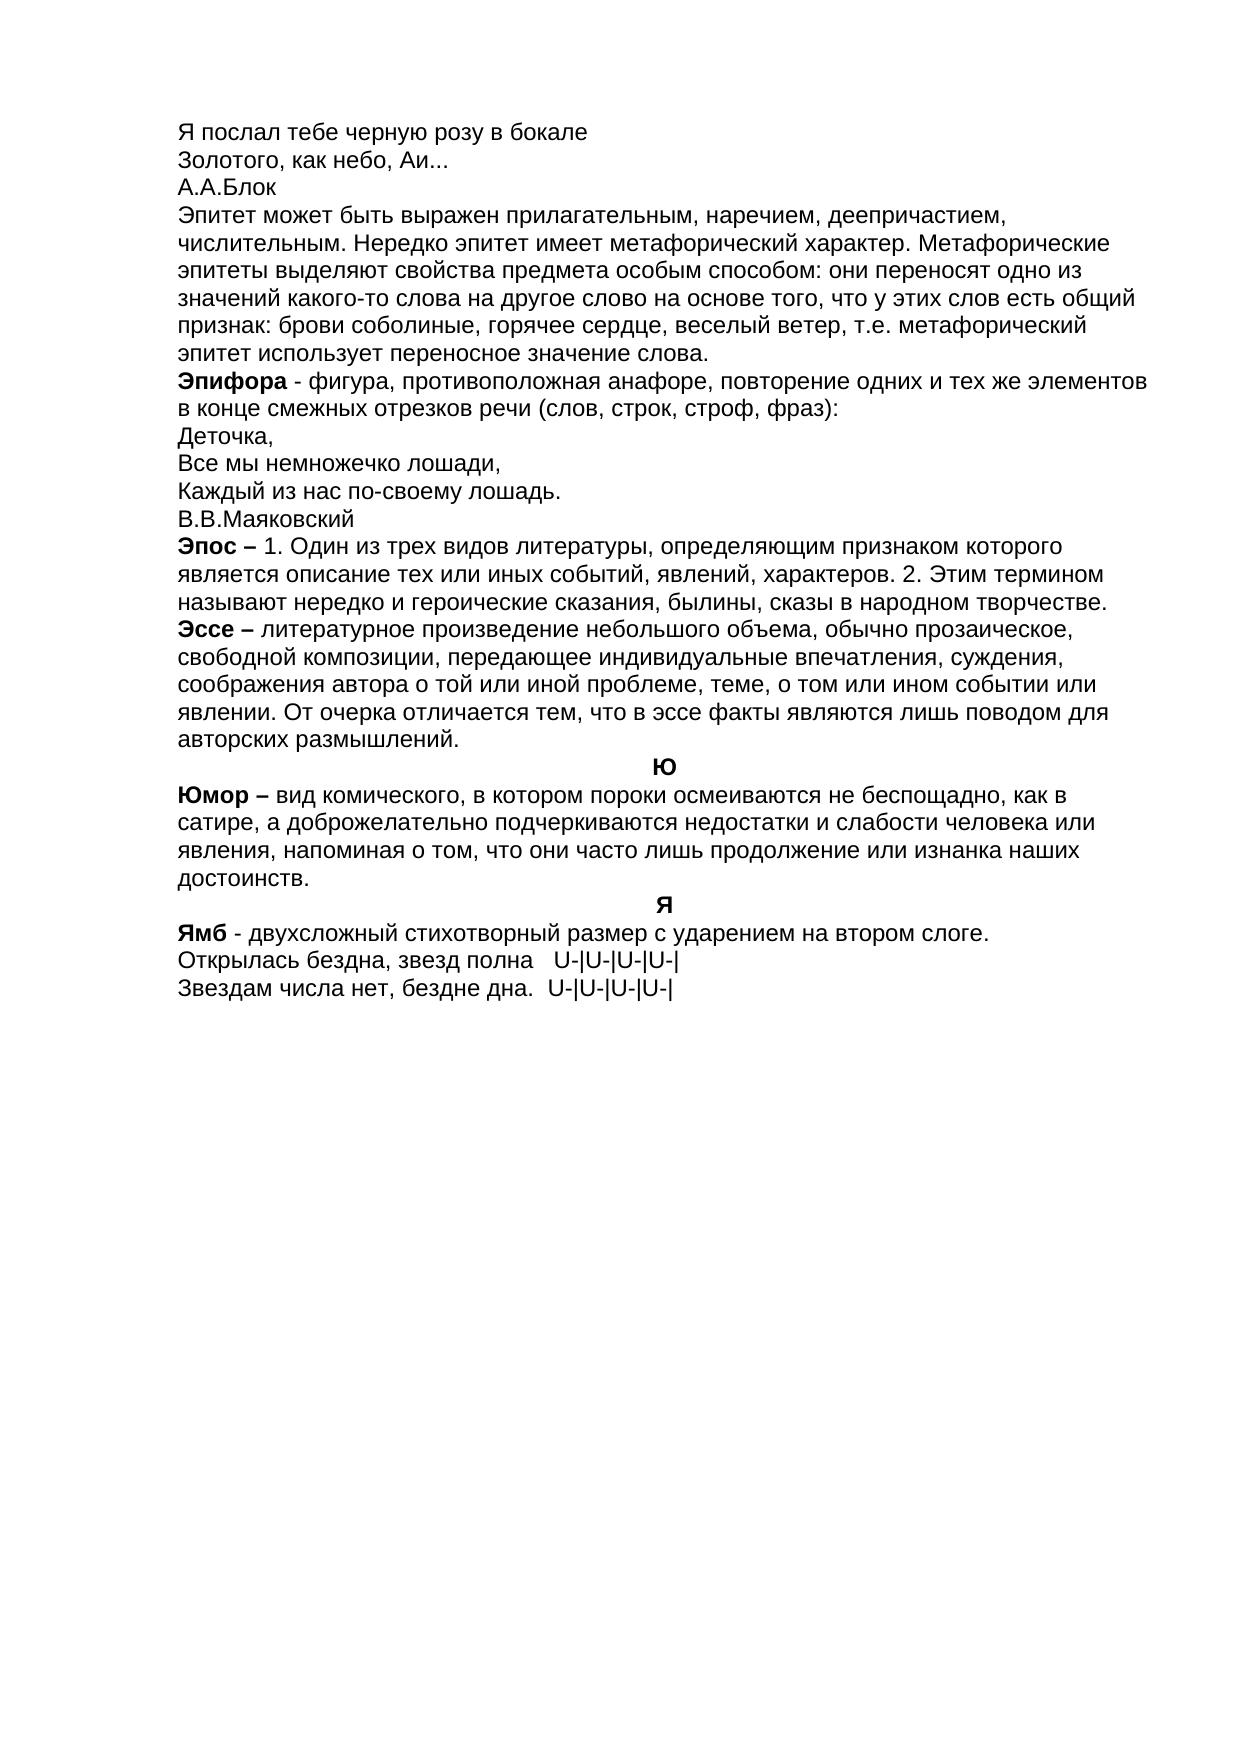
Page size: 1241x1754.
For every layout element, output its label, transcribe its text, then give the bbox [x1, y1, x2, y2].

text Эпитет может быть выражен прилагательным, наречием, деепричастием, числительным. Нередко эпитет имеет метафорический характер. Метафорические эпитеты выделяют свойства предмета особым способом: они переносят одно из значений какого-то слова на другое слово на основе того, что у этих слов есть общий признак: брови соболиные, горячее сердце, веселый ветер, т.е. метафорический эпитет использует переносное значение слова. [177, 201, 1152, 367]
text А.А.Блок [177, 173, 1152, 201]
text Юмор – вид комического, в котором пороки осмеиваются не беспощадно, как в сатире, а доброжелательно подчеркиваются недостатки и слабости человека или явления, напоминая о том, что они часто лишь продолжение или изнанка наших достоинств. [177, 781, 1152, 891]
text Я [177, 891, 1152, 919]
text Ю [177, 753, 1152, 781]
text Ямб - двухсложный стихотворный размер с ударением на втором слоге. Открылась бездна, звезд полна U-|U-|U-|U-| Звездам числа нет, бездне дна. U-|U-|U-|U-| [177, 919, 1152, 1001]
text Я послал тебе черную розу в бокале [177, 118, 1152, 146]
text Золотого, как небо, Аи... [177, 146, 1152, 173]
text Эпифора - фигура, противоположная анафоре, повторение одних и тех же элементов в конце смежных отрезков речи (слов, строк, строф, фраз): Деточка, Все мы немножечко лошади, Каждый из нас по-своему лошадь. В.В.Маяковский [177, 367, 1152, 532]
text Эпос – 1. Один из трех видов литературы, определяющим признаком которого является описание тех или иных событий, явлений, характеров. 2. Этим термином называют нередко и героические сказания, былины, сказы в народном творчестве. [177, 532, 1152, 615]
text Эссе – литературное произведение небольшого объема, обычно прозаическое, свободной композиции, передающее индивидуальные впечатления, суждения, соображения автора о той или иной проблеме, теме, о том или ином событии или явлении. От очерка отличается тем, что в эссе факты являются лишь поводом для авторских размышлений. [177, 615, 1152, 753]
